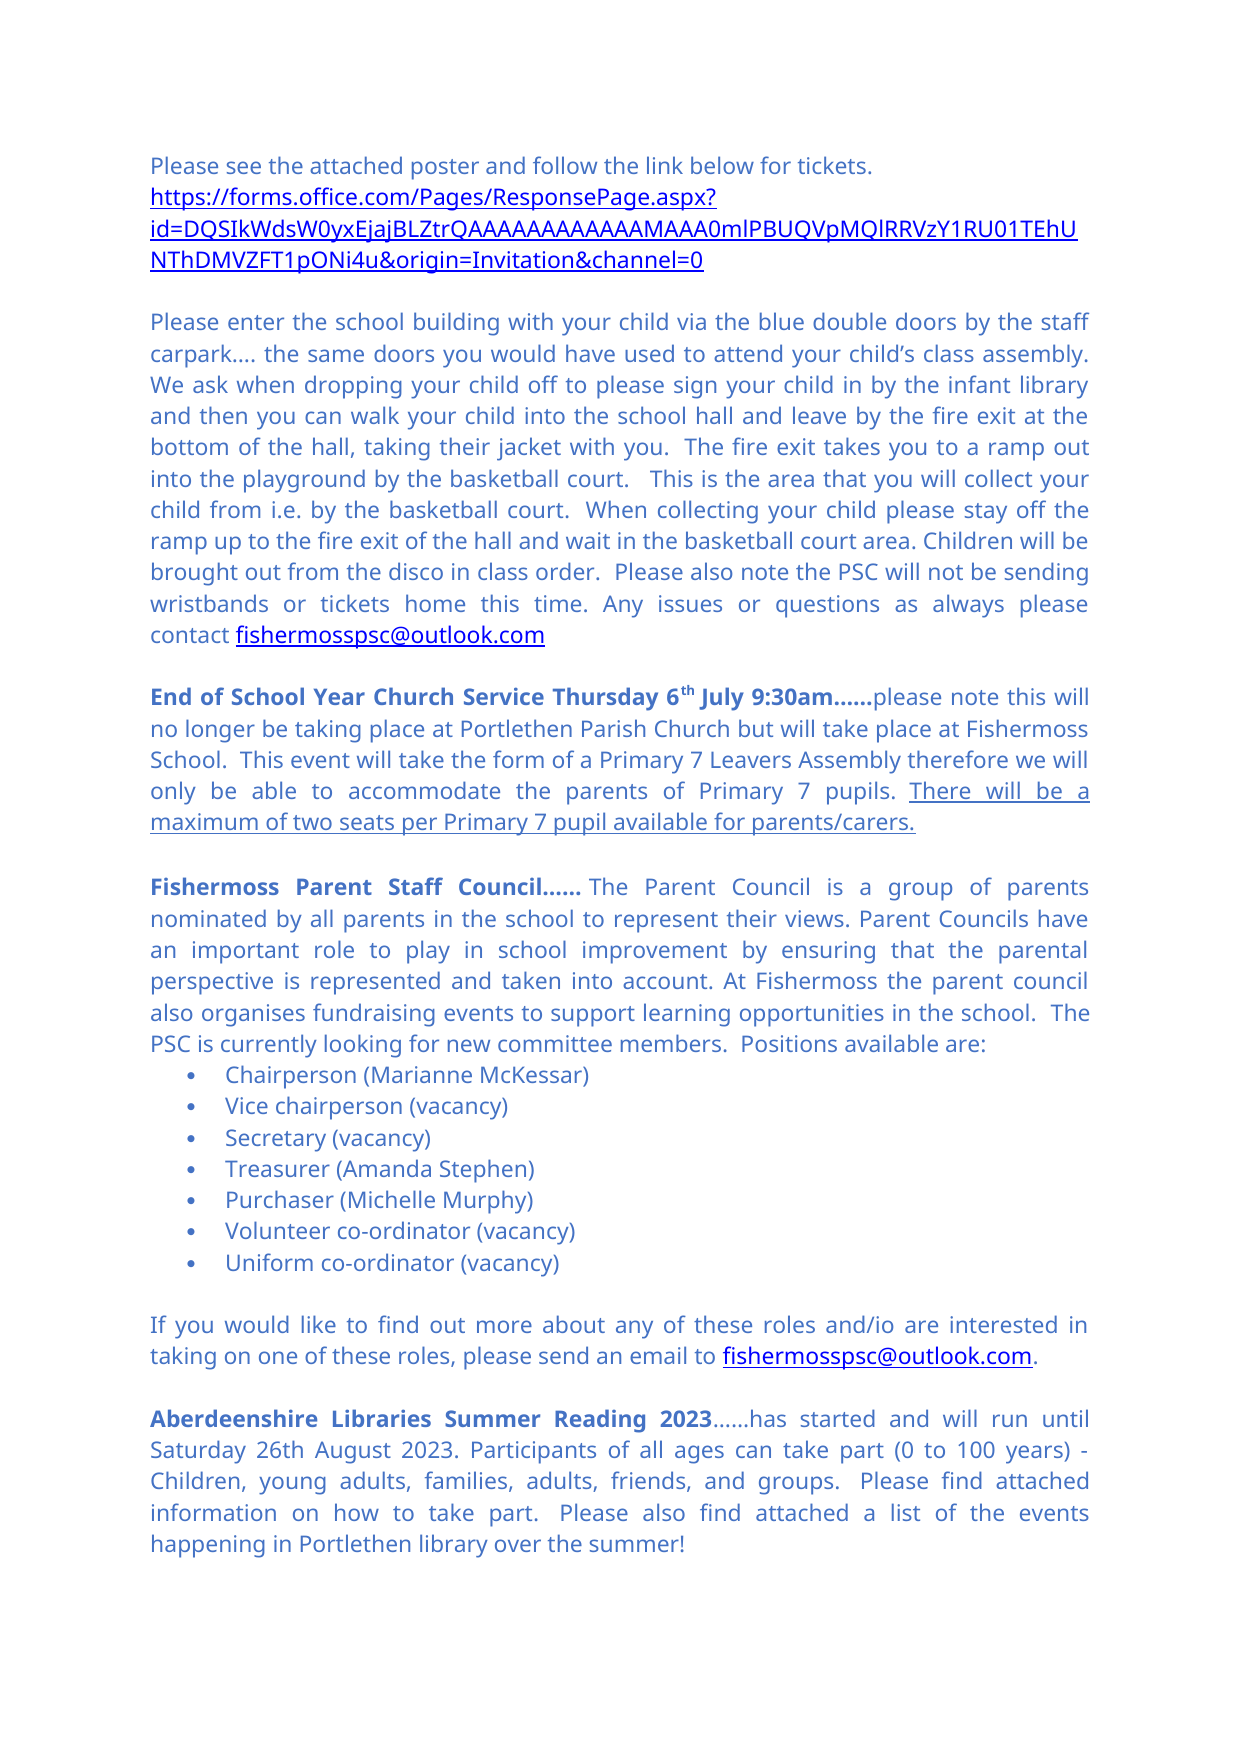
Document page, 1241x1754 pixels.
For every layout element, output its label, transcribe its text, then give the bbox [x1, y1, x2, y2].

text https://forms.office.com/Pages/ResponsePage.aspx?id=DQSIkWdsW0yxEjajBLZtrQAAAAAAAAAAAAMAAA0mlPBUQVpMQlRRVzY1RU01TEhUNThDMVZFT1pONi4u&origin=Invitation&channel=0 [150, 181, 1090, 275]
list Purchaser (Michelle Murphy) [187, 1184, 1090, 1215]
list Uniform co-ordinator (vacancy) [187, 1247, 1090, 1278]
list Volunteer co-ordinator (vacancy) [187, 1215, 1090, 1247]
list Chairperson (Marianne McKessar) [187, 1059, 1090, 1090]
text Please see the attached poster and follow the link below for tickets. [150, 150, 1090, 181]
text If you would like to find out more about any of these roles and/io are interested in taking on one of these roles, please send an email to fishermosspsc@outlook.com. [150, 1278, 1090, 1372]
list Treasurer (Amanda Stephen) [187, 1153, 1090, 1184]
text Please enter the school building with your child via the blue double doors by the staff carpark…. the same doors you would have used to attend your child’s class assembly. We ask when dropping your child off to please sign your child in by the infant library and then you can walk your child into the school hall and leave by the fire exit at the bottom of the hall, taking their jacket with you. The fire exit takes you to a ramp out into the playground by the basketball court. This is the area that you will collect your child from i.e. by the basketball court. When collecting your child please stay off the ramp up to the fire exit of the hall and wait in the basketball court area. Children will be brought out from the disco in class order. Please also note the PSC will not be sending wristbands or tickets home this time. Any issues or questions as always please contact fishermosspsc@outlook.com [150, 306, 1090, 650]
text End of School Year Church Service Thursday 6th July 9:30am……please note this will no longer be taking place at Portlethen Parish Church but will take place at Fishermoss School. This event will take the form of a Primary 7 Leavers Assembly therefore we will only be able to accommodate the parents of Primary 7 pupils. There will be a maximum of two seats per Primary 7 pupil available for parents/carers. [150, 681, 1090, 837]
list Vice chairperson (vacancy) [187, 1090, 1090, 1122]
text Fishermoss Parent Staff Council…… The Parent Council is a group of parents nominated by all parents in the school to represent their views. Parent Councils have an important role to play in school improvement by ensuring that the parental perspective is represented and taken into account. At Fishermoss the parent council also organises fundraising events to support learning opportunities in the school. The PSC is currently looking for new committee members. Positions available are: [150, 869, 1090, 1059]
text Aberdeenshire Libraries Summer Reading 2023……has started and will run until Saturday 26th August 2023. Participants of all ages can take part (0 to 100 years) - Children, young adults, families, adults, friends, and groups. Please find attached information on how to take part. Please also find attached a list of the events happening in Portlethen library over the summer! [150, 1403, 1090, 1559]
list Secretary (vacancy) [187, 1122, 1090, 1153]
